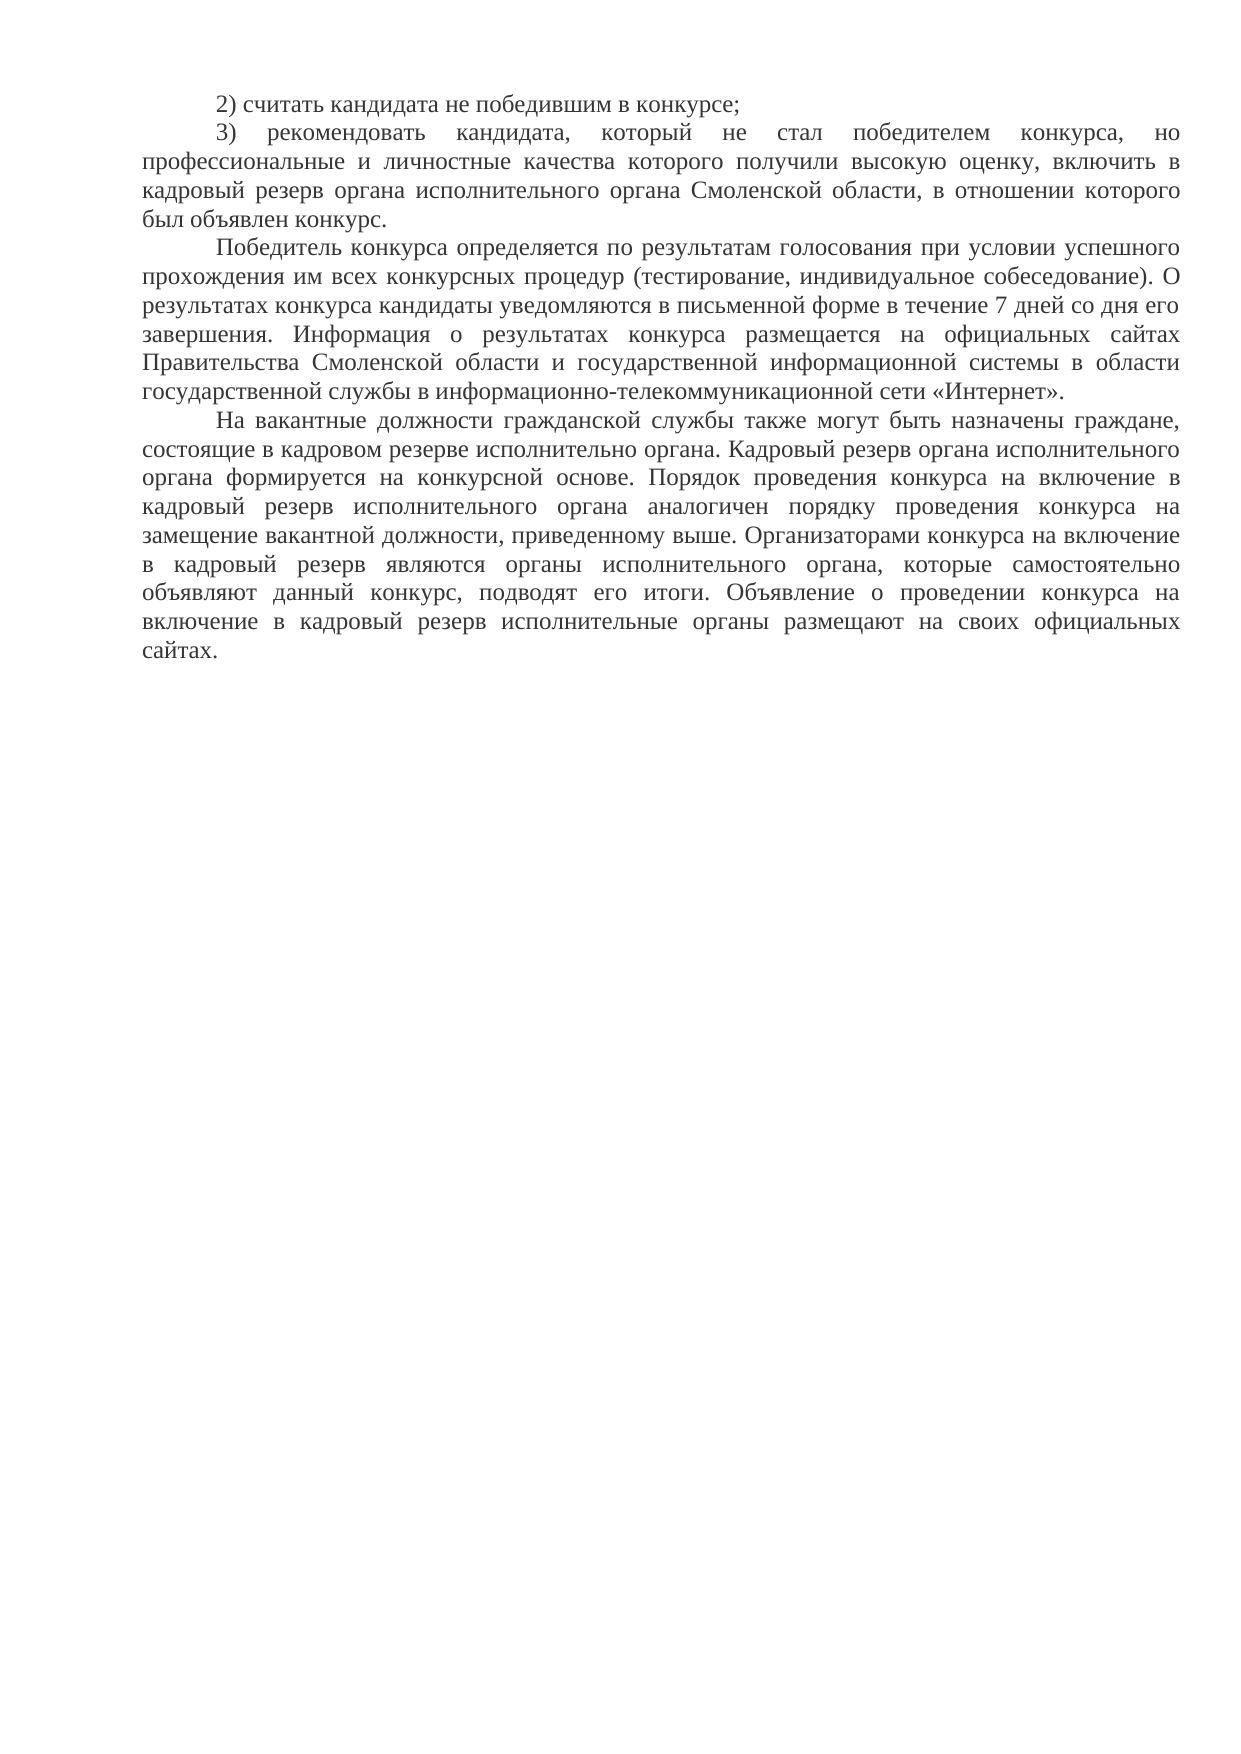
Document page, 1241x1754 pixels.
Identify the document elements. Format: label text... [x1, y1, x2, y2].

text 3) рекомендовать кандидата, который не стал победителем конкурса, но профессиональные и личностные качества которого получили высокую оценку, включить в кадровый резерв органа исполнительного органа Смоленской области, в отношении которого был объявлен конкурс. [142, 117, 1181, 232]
text 2) считать кандидата не победившим в конкурсе; [142, 89, 1181, 117]
text Победитель конкурса определяется по результатам голосования при условии успешного прохождения им всех конкурсных процедур (тестирование, индивидуальное собеседование). О результатах конкурса кандидаты уведомляются в письменной форме в течение 7 дней со дня его завершения. Информация о результатах конкурса размещается на официальных сайтах Правительства Смоленской области и государственной информационной системы в области государственной службы в информационно-телекоммуникационной сети «Интернет». [142, 232, 1181, 405]
text На вакантные должности гражданской службы также могут быть назначены граждане, состоящие в кадровом резерве исполнительно органа. Кадровый резерв органа исполнительного органа формируется на конкурсной основе. Порядок проведения конкурса на включение в кадровый резерв исполнительного органа аналогичен порядку проведения конкурса на замещение вакантной должности, приведенному выше. Организаторами конкурса на включение в кадровый резерв являются органы исполнительного органа, которые самостоятельно объявляют данный конкурс, подводят его итоги. Объявление о проведении конкурса на включение в кадровый резерв исполнительные органы размещают на своих официальных сайтах. [142, 405, 1181, 664]
